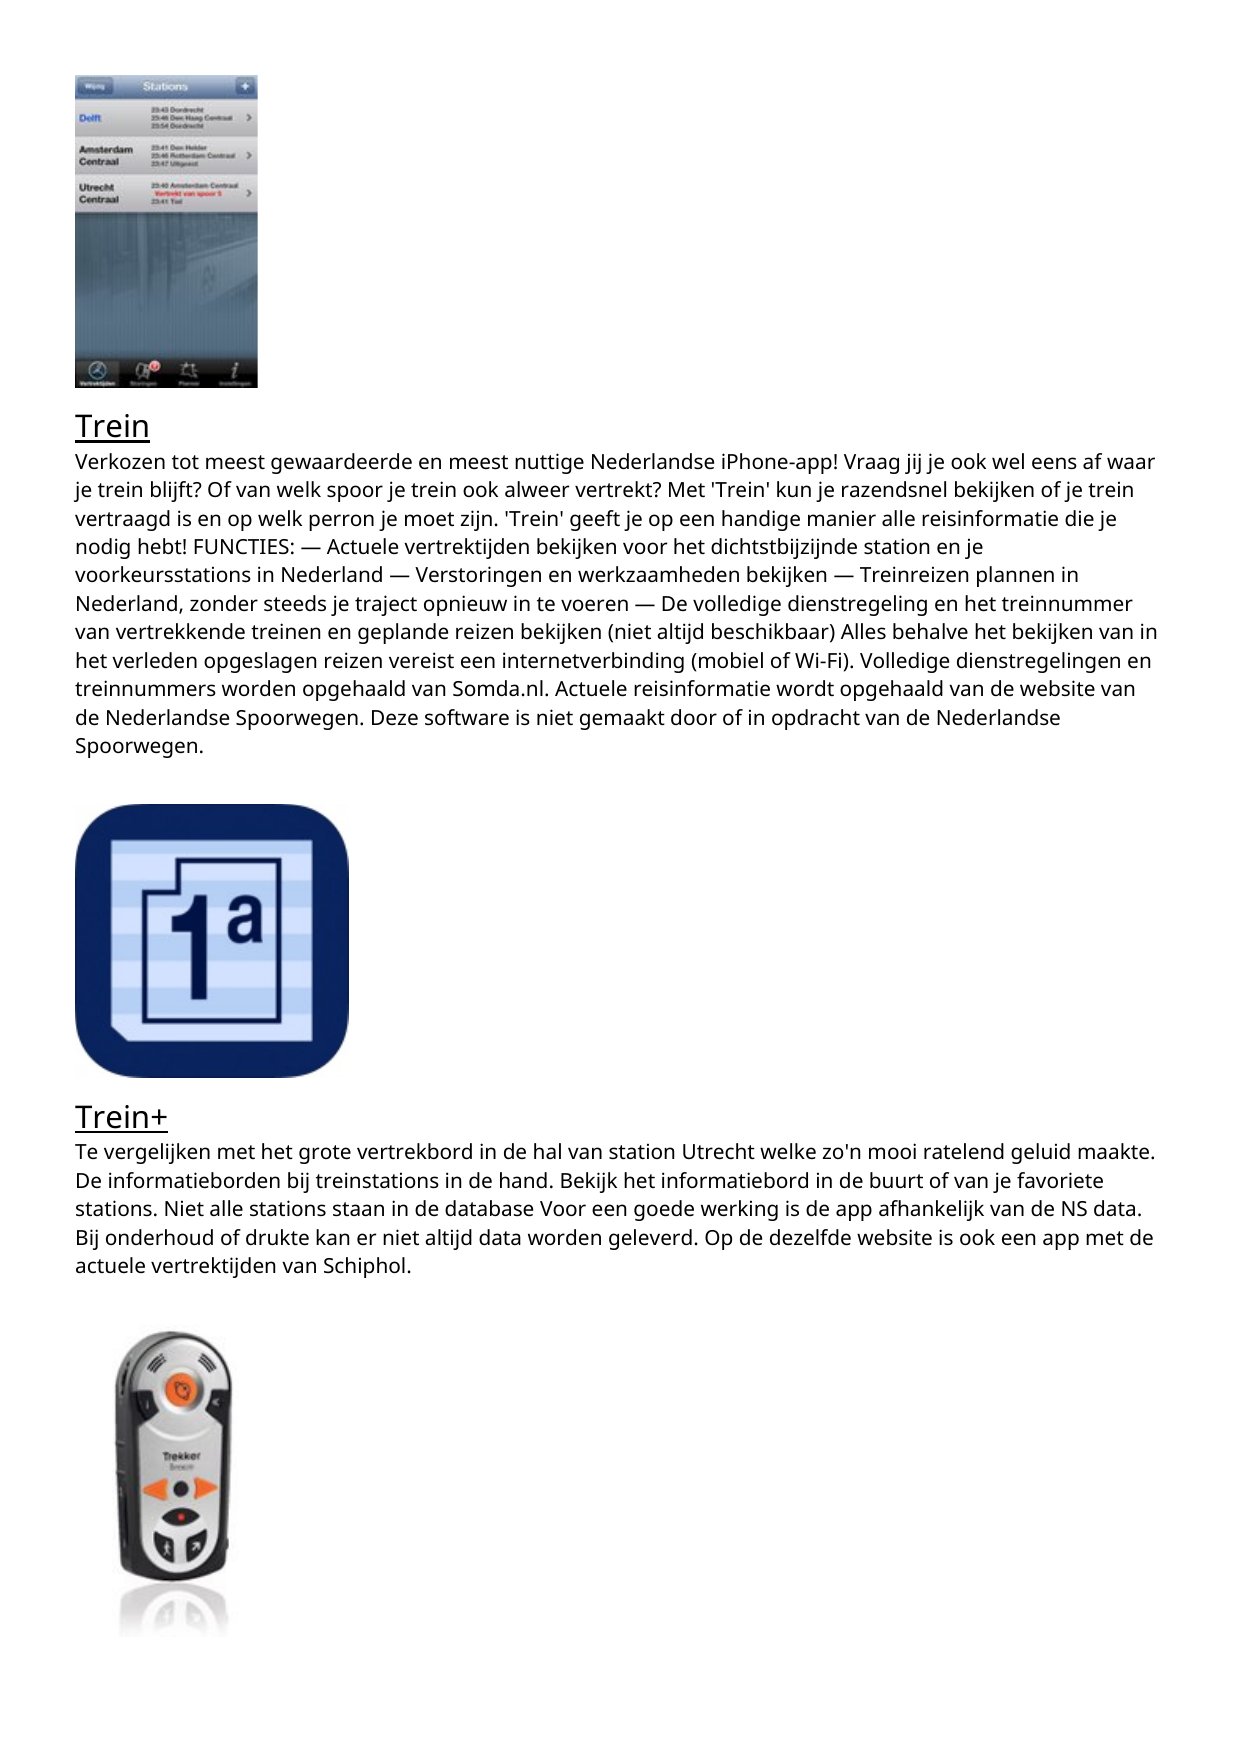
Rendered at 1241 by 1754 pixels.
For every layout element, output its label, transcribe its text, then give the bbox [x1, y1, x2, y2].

subtitle Trein [75, 404, 1165, 447]
picture [75, 804, 349, 1078]
text Te vergelijken met het grote vertrekbord in de hal van station Utrecht welke zo'n mooi ratelend geluid maakte. De informatieborden bij treinstations in de hand. Bekijk het informatiebord in de buurt of van je favoriete stations. Niet alle stations staan in de database Voor een goede werking is de app afhankelijk van de NS data. Bij onderhoud of drukte kan er niet altijd data worden geleverd. Op de dezelfde website is ook een app met de actuele vertrektijden van Schiphol. [75, 1137, 1165, 1307]
text Verkozen tot meest gewaardeerde en meest nuttige Nederlandse iPhone-app! Vraag jij je ook wel eens af waar je trein blijft? Of van welk spoor je trein ook alweer vertrekt? Met 'Trein' kun je razendsnel bekijken of je trein vertraagd is en op welk perron je moet zijn. 'Trein' geeft je op een handige manier alle reisinformatie die je nodig hebt! FUNCTIES: — Actuele vertrektijden bekijken voor het dichtstbijzijnde station en je voorkeursstations in Nederland — Verstoringen en werkzaamheden bekijken — Treinreizen plannen in Nederland, zonder steeds je traject opnieuw in te voeren — De volledige dienstregeling en het treinnummer van vertrekkende treinen en geplande reizen bekijken (niet altijd beschikbaar) Alles behalve het bekijken van in het verleden opgeslagen reizen vereist een internetverbinding (mobiel of Wi-Fi). Volledige dienstregelingen en treinnummers worden opgehaald van Somda.nl. Actuele reisinformatie wordt opgehaald van de website van de Nederlandse Spoorwegen. Deze software is niet gemaakt door of in opdracht van de Nederlandse Spoorwegen. [75, 447, 1165, 788]
subtitle Trein+ [75, 1095, 1165, 1137]
picture [75, 75, 258, 388]
picture [75, 1324, 273, 1637]
